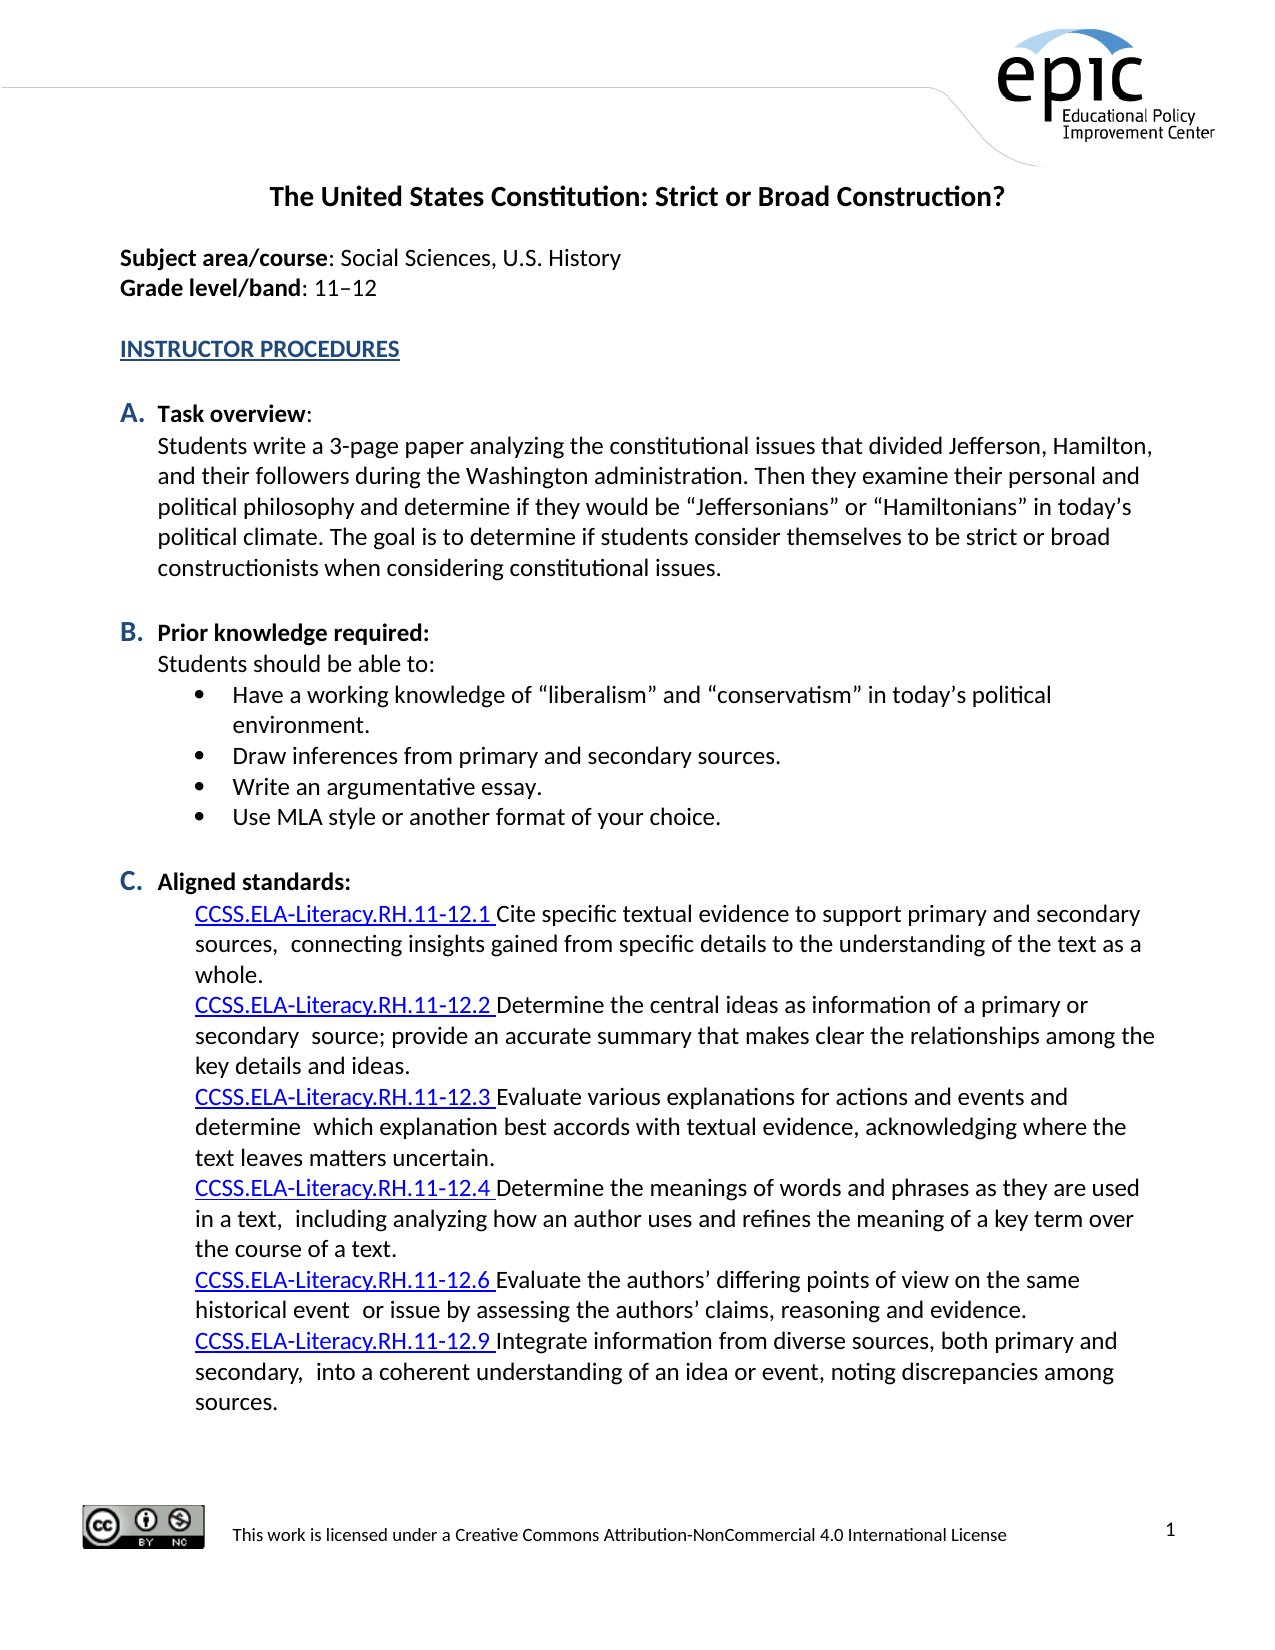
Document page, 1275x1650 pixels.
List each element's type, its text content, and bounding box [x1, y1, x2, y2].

text INSTRUCTOR PROCEDURES [120, 333, 1155, 364]
list Have a working knowledge of “liberalism” and “conservatism” in today’s political environment. [195, 679, 1155, 740]
text Grade level/band: 11–12 [120, 272, 1155, 303]
list Draw inferences from primary and secondary sources. [195, 740, 1155, 771]
text Students write a 3-page paper analyzing the constitutional issues that divided Jefferson, Hamilton, and their followers during the Washington administration. Then they examine their personal and political philosophy and determine if they would be “Jeffersonians” or “Hamiltonians” in today’s political climate. The goal is to determine if students consider themselves to be strict or broad constructionists when considering constitutional issues. [157, 430, 1155, 582]
text CCSS.ELA-Literacy.RH.11-12.9 Integrate information from diverse sources, both primary and secondary, into a coherent understanding of an idea or event, noting discrepancies among sources. [195, 1325, 1155, 1417]
text CCSS.ELA-Literacy.RH.11-12.6 Evaluate the authors’ differing points of view on the same historical event or issue by assessing the authors’ claims, reasoning and evidence. [195, 1264, 1155, 1325]
list CCSS.ELA-Literacy.RH.11‐12.4 Determine the meanings of words and phrases as they are used in a text, including analyzing how an author uses and refines the meaning of a key term over the course of a text. [195, 1173, 1155, 1264]
list Task overview: [120, 394, 1155, 430]
text Students should be able to: [157, 649, 1155, 679]
list Use MLA style or another format of your choice. [195, 801, 1155, 832]
picture [82, 1505, 205, 1549]
text Subject area/course: Social Sciences, U.S. History [120, 242, 1155, 272]
text CCSS.ELA‐Literacy.RH.11‐12.3 Evaluate various explanations for actions and events and determine which explanation best accords with textual evidence, acknowledging where the text leaves matters uncertain. [195, 1081, 1155, 1173]
list Write an argumentative essay. [195, 771, 1155, 801]
picture [0, 28, 1271, 166]
text CCSS.ELA‐Literacy.RH.11‐12.1 Cite specific textual evidence to support primary and secondary sources, connecting insights gained from specific details to the understanding of the text as a whole. [195, 898, 1155, 989]
text CCSS.ELA‐Literacy.RH.11‐12.2 Determine the central ideas as information of a primary or secondary source; provide an accurate summary that makes clear the relationships among the key details and ideas. [195, 989, 1155, 1081]
list Aligned standards: [120, 862, 1155, 898]
list Prior knowledge required: [120, 613, 1155, 649]
text The United States Constitution: Strict or Broad Construction? [120, 178, 1155, 214]
